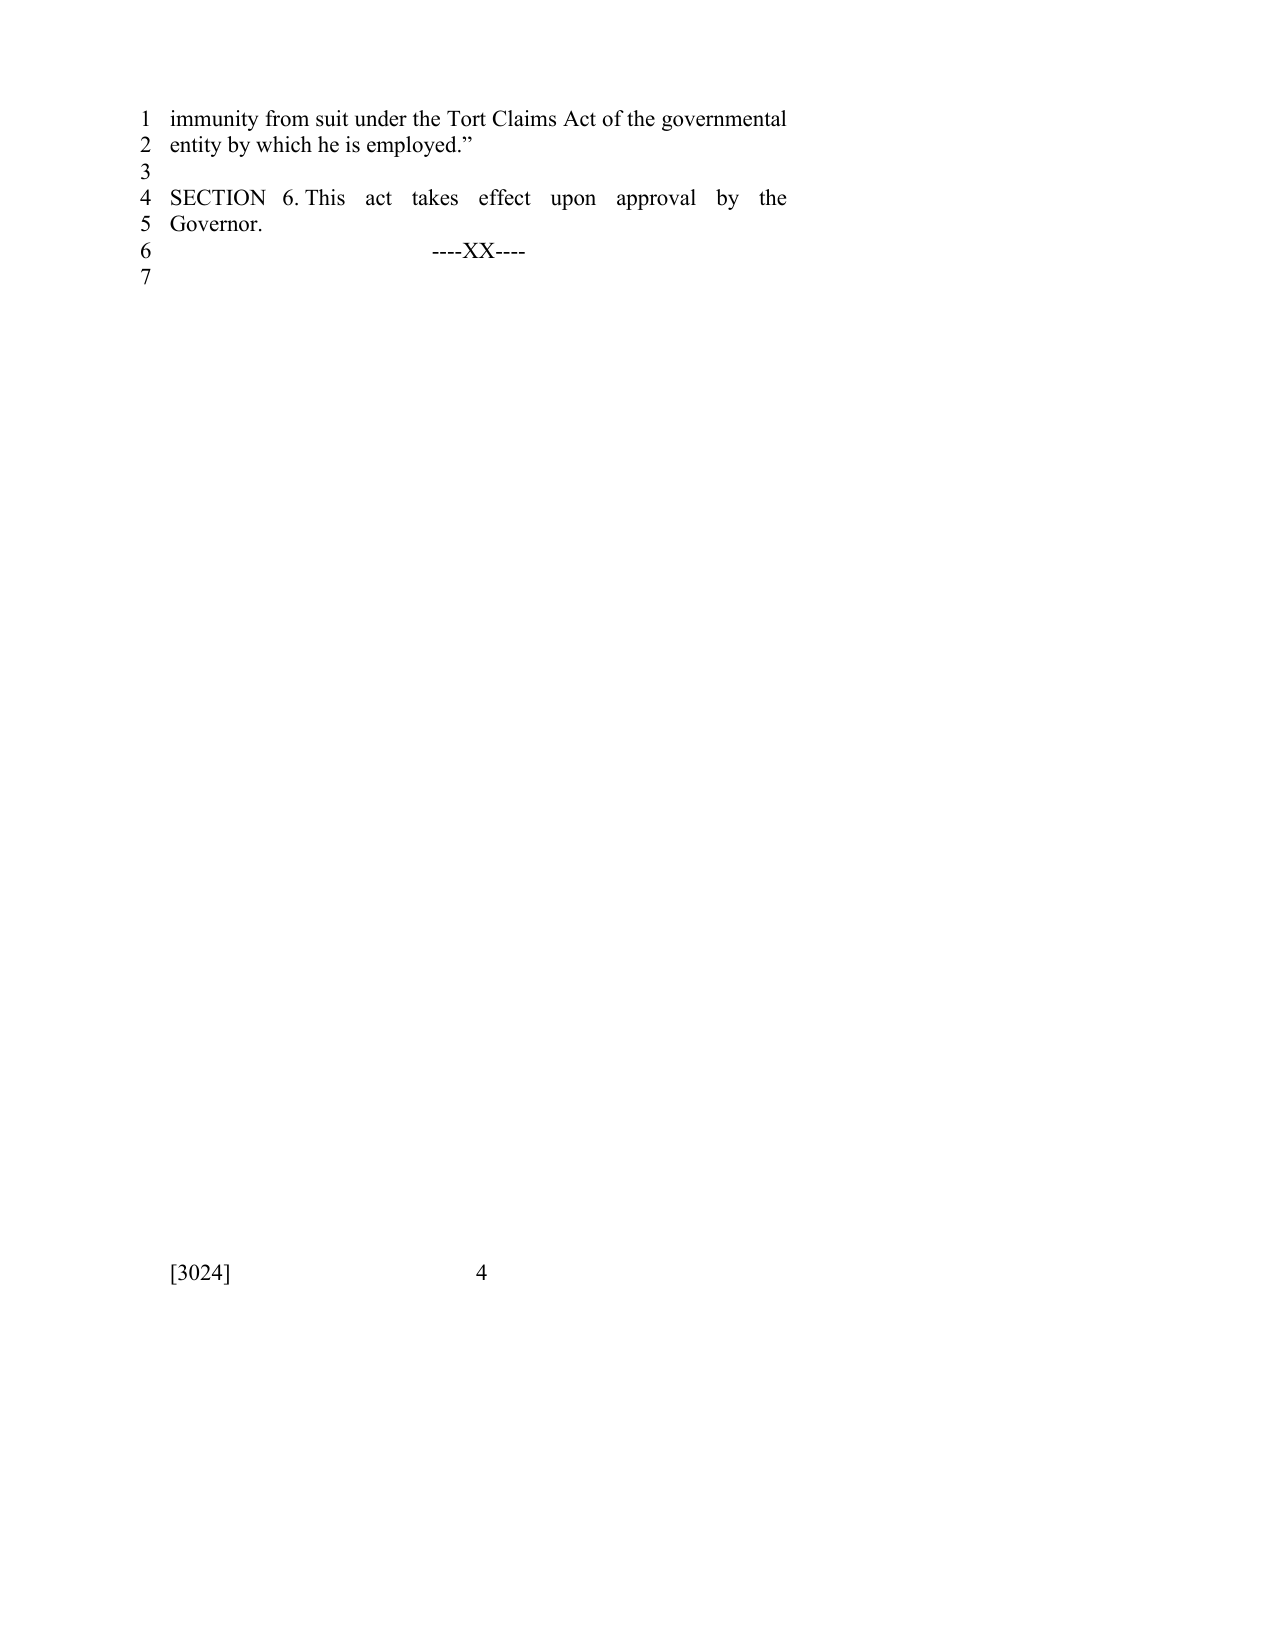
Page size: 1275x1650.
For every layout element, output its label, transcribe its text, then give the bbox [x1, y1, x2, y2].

text SECTION 6. This act takes effect upon approval by the Governor. [169, 184, 787, 237]
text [169, 105, 787, 158]
text ----XX---- [169, 237, 787, 263]
